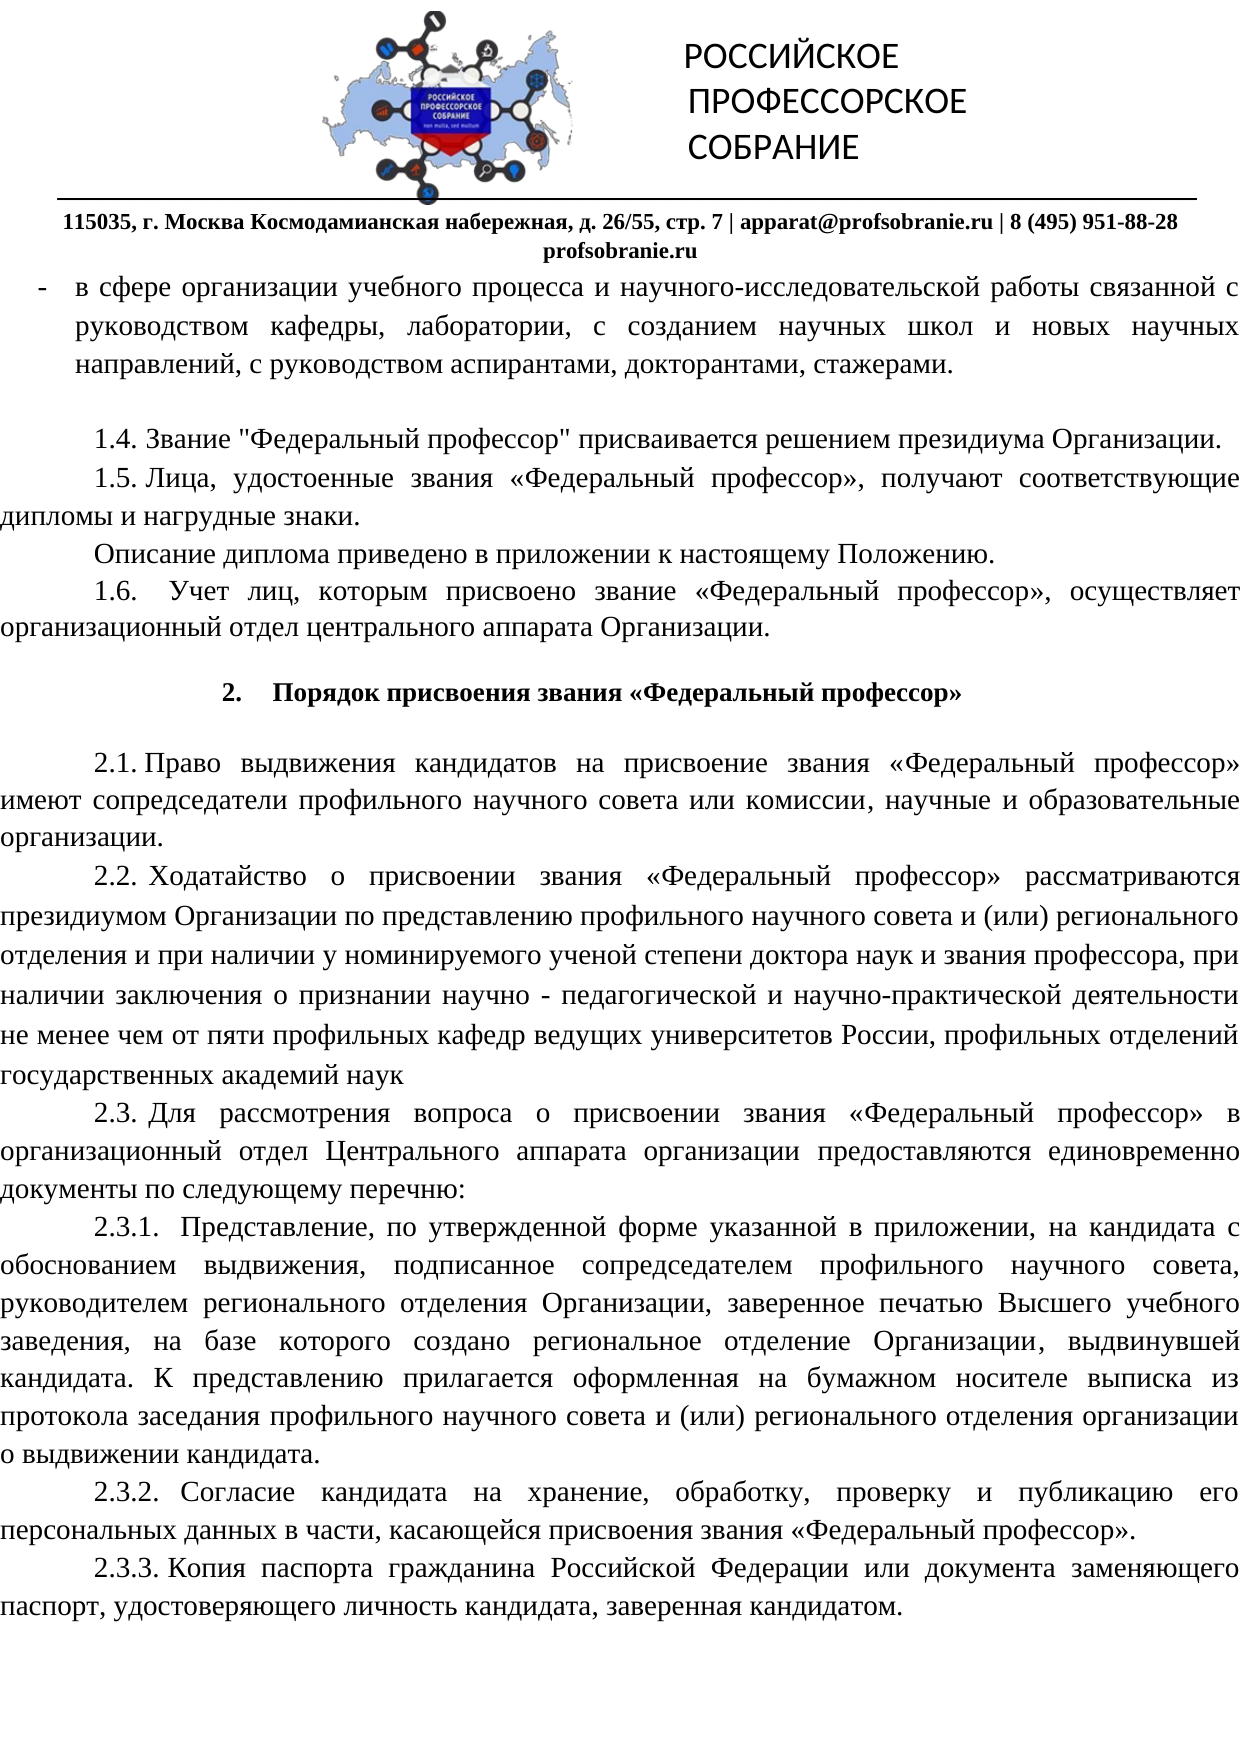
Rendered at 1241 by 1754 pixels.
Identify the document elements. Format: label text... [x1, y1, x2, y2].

picture [322, 200, 573, 205]
picture [322, 11, 573, 198]
list Звание "Федеральный профессор" присваивается решением президиума Организации. [0, 418, 1240, 457]
text Описание диплома приведено в приложении к настоящему Положению. [0, 533, 1240, 571]
list Копия паспорта гражданина Российской Федерации или документа заменяющего паспорт, удостоверяющего личность кандидата, заверенная кандидатом. [0, 1547, 1240, 1623]
list в сфере организации учебного процесса и научного-исследовательской работы связанной с руководством кафедры, лаборатории, с созданием научных школ и новых научных направлений, с руководством аспирантами, докторантами, стажерами. [37, 266, 1240, 381]
list Согласие кандидата на хранение, обработку, проверку и публикацию его персональных данных в части, касающейся присвоения звания «Федеральный профессор». [0, 1471, 1240, 1547]
list Представление, по утвержденной форме указанной в приложении, на кандидата с обоснованием выдвижения, подписанное сопредседателем профильного научного совета, руководителем регионального отделения Организации, заверенное печатью Высшего учебного заведения, на базе которого создано региональное отделение Организации, выдвинувшей кандидата. К представлению прилагается оформленная на бумажном носителе выписка из протокола заседания профильного научного совета и (или) регионального отделения организации о выдвижении кандидата. [0, 1206, 1240, 1471]
list Право выдвижения кандидатов на присвоение звания «Федеральный профессор» имеют сопредседатели профильного научного совета или комиссии, научные и образовательные организации. [0, 743, 1240, 853]
list Учет лиц, которым присвоено звание «Федеральный профессор», осуществляет организационный отдел центрального аппарата Организации. [0, 571, 1240, 643]
list Ходатайство о присвоении звания «Федеральный профессор» рассматриваются президиумом Организации по представлению профильного научного совета и (или) регионального отделения и при наличии у номинируемого ученой степени доктора наук и звания профессора, при наличии заключения о признании научно - педагогической и научно-практической деятельности не менее чем от пяти профильных кафедр ведущих университетов России, профильных отделений государственных академий наук [0, 853, 1240, 1092]
list Для рассмотрения вопроса о присвоении звания «Федеральный профессор» в организационный отдел Центрального аппарата организации предоставляются единовременно документы по следующему перечню: [0, 1092, 1240, 1206]
list Лица, удостоенные звания «Федеральный профессор», получают соответствующие дипломы и нагрудные знаки. [0, 457, 1240, 533]
subtitle Порядок присвоения звания «Федеральный профессор» [222, 679, 1240, 707]
